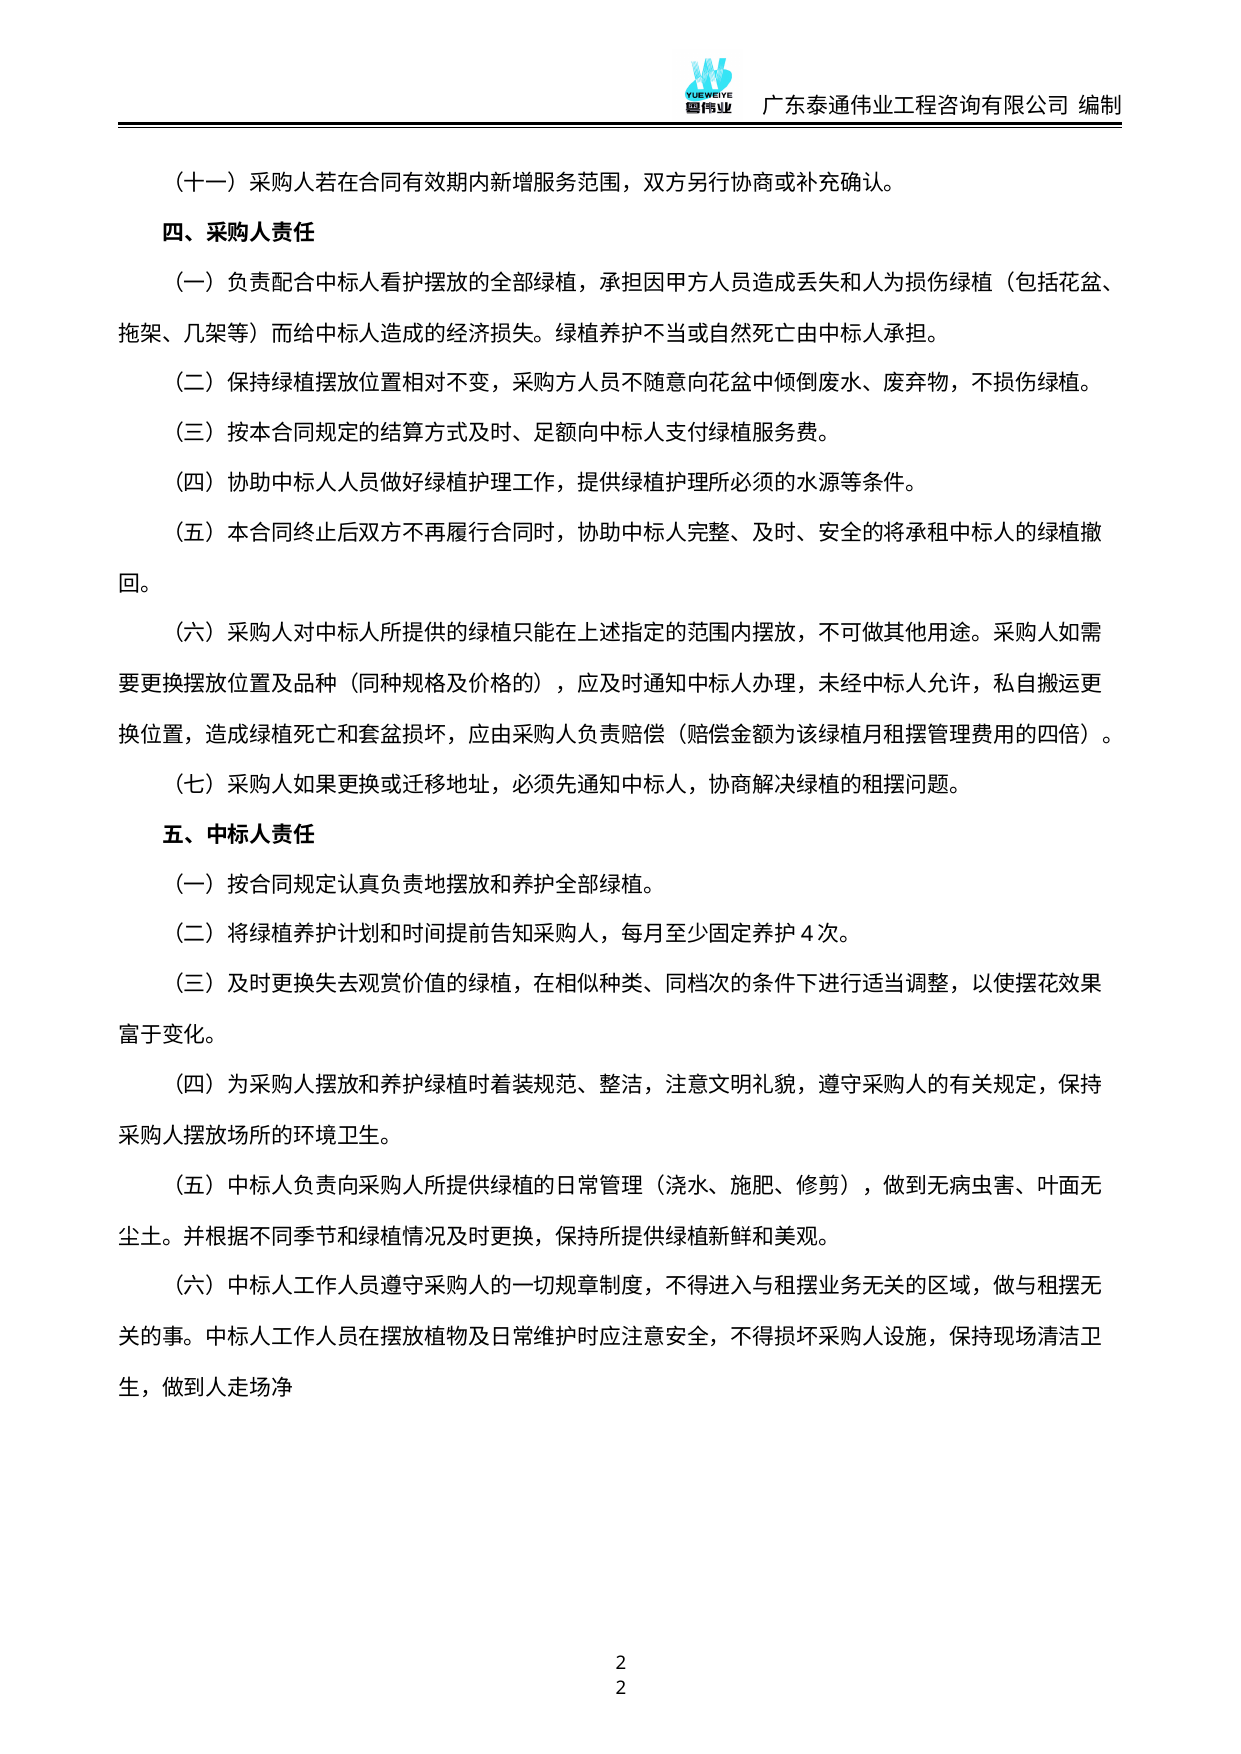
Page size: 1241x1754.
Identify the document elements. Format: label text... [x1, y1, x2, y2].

text （六）中标人工作人员遵守采购人的一切规章制度，不得进入与租摆业务无关的区域，做与租摆无关的事。中标人工作人员在摆放植物及日常维护时应注意安全，不得损坏采购人设施，保持现场清洁卫生，做到人走场净 [118, 1267, 1122, 1403]
text （五）本合同终止后双方不再履行合同时，协助中标人完整、及时、安全的将承租中标人的绿植撤回。 [118, 513, 1122, 598]
picture [672, 49, 744, 121]
text 四、采购人责任 [118, 214, 1122, 248]
text （七）采购人如果更换或迁移地址，必须先通知中标人，协商解决绿植的租摆问题。 [118, 766, 1122, 800]
text （四）协助中标人人员做好绿植护理工作，提供绿植护理所必须的水源等条件。 [118, 464, 1122, 498]
text （二）保持绿植摆放位置相对不变，采购方人员不随意向花盆中倾倒废水、废弃物，不损伤绿植。 [118, 364, 1122, 398]
text （十一）采购人若在合同有效期内新增服务范围，双方另行协商或补充确认。 [118, 164, 1122, 198]
text （一）按合同规定认真负责地摆放和养护全部绿植。 [118, 866, 1122, 899]
text （四）为采购人摆放和养护绿植时着装规范、整洁，注意文明礼貌，遵守采购人的有关规定，保持采购人摆放场所的环境卫生。 [118, 1066, 1122, 1151]
text 五、中标人责任 [118, 816, 1122, 850]
text （五）中标人负责向采购人所提供绿植的日常管理（浇水、施肥、修剪），做到无病虫害、叶面无尘土。并根据不同季节和绿植情况及时更换，保持所提供绿植新鲜和美观。 [118, 1167, 1122, 1251]
text （二）将绿植养护计划和时间提前告知采购人，每月至少固定养护4次。 [118, 915, 1122, 949]
text （六）采购人对中标人所提供的绿植只能在上述指定的范围内摆放，不可做其他用途。采购人如需要更换摆放位置及品种（同种规格及价格的），应及时通知中标人办理，未经中标人允许，私自搬运更换位置，造成绿植死亡和套盆损坏，应由采购人负责赔偿（赔偿金额为该绿植月租摆管理费用的四倍）。 [118, 614, 1122, 750]
text （一）负责配合中标人看护摆放的全部绿植，承担因甲方人员造成丢失和人为损伤绿植（包括花盆、拖架、几架等）而给中标人造成的经济损失。绿植养护不当或自然死亡由中标人承担。 [118, 263, 1122, 348]
text （三）及时更换失去观赏价值的绿植，在相似种类、同档次的条件下进行适当调整，以使摆花效果富于变化。 [118, 965, 1122, 1050]
text （三）按本合同规定的结算方式及时、足额向中标人支付绿植服务费。 [118, 414, 1122, 448]
